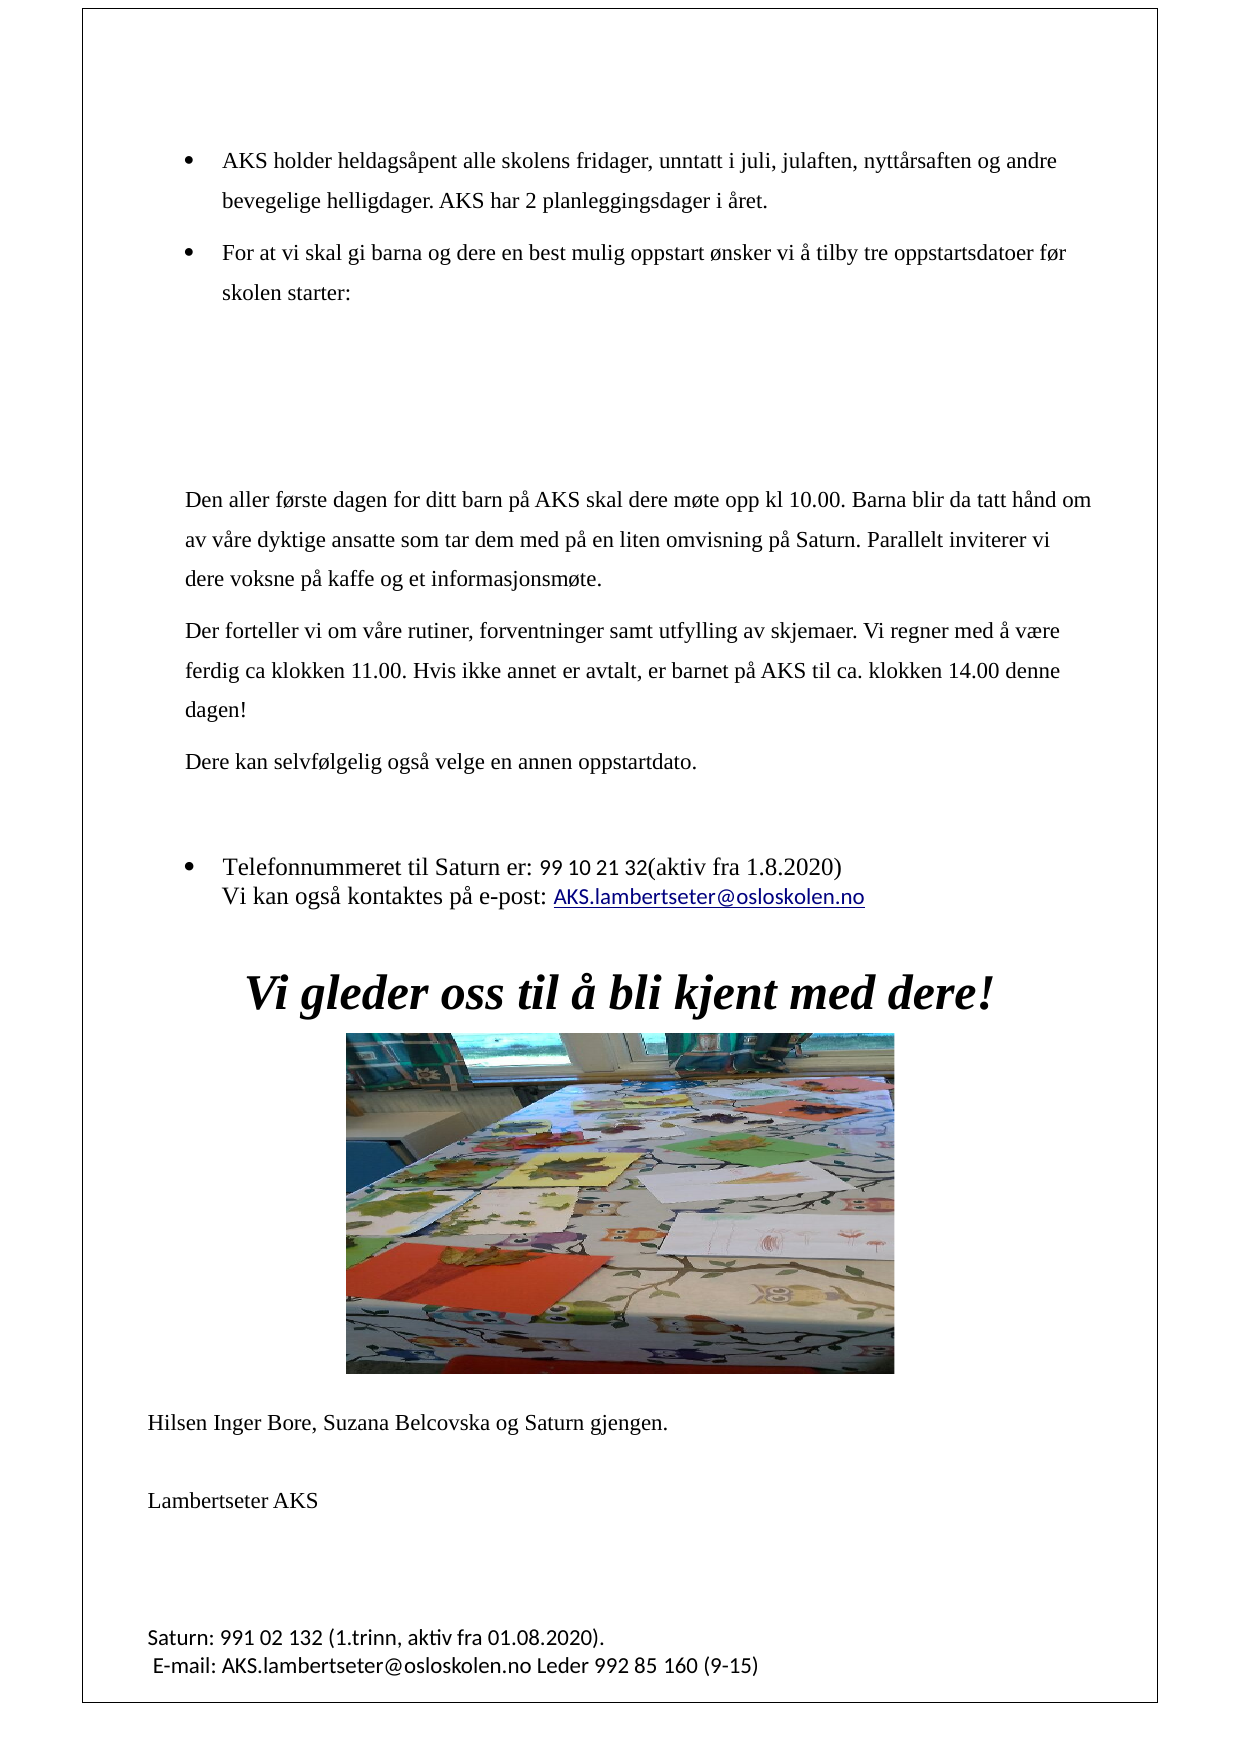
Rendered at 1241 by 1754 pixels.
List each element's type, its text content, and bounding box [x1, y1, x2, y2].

text Dere kan selvfølgelig også velge en annen oppstartdato. [185, 748, 1093, 775]
picture [346, 1033, 895, 1374]
list For at vi skal gi barna og dere en best mulig oppstart ønsker vi å tilby tre oppstartsdatoer før skolen starter: [185, 239, 1093, 305]
text Vi kan også kontaktes på e-post: AKS.lambertseter@osloskolen.no [147, 881, 1093, 910]
text Der forteller vi om våre rutiner, forventninger samt utfylling av skjemaer. Vi regner med å være ferdig ca klokken 11.00. Hvis ikke annet er avtalt, er barnet på AKS til ca. klokken 14.00 denne dagen! [185, 617, 1093, 723]
list AKS holder heldagsåpent alle skolens fridager, unntatt i juli, julaften, nyttårsaften og andre bevegelige helligdager. AKS har 2 planleggingsdager i året. [185, 148, 1093, 213]
text Den aller første dagen for ditt barn på AKS skal dere møte opp kl 10.00. Barna blir da tatt hånd om av våre dyktige ansatte som tar dem med på en liten omvisning på Saturn. Parallelt inviterer vi dere voksne på kaffe og et informasjonsmøte. [185, 486, 1093, 592]
list Telefonnummeret til Saturn er: 99 10 21 32(aktiv fra 1.8.2020) [185, 852, 1093, 881]
text Hilsen Inger Bore, Suzana Belcovska og Saturn gjengen. Lambertseter AKS [147, 1408, 1093, 1514]
